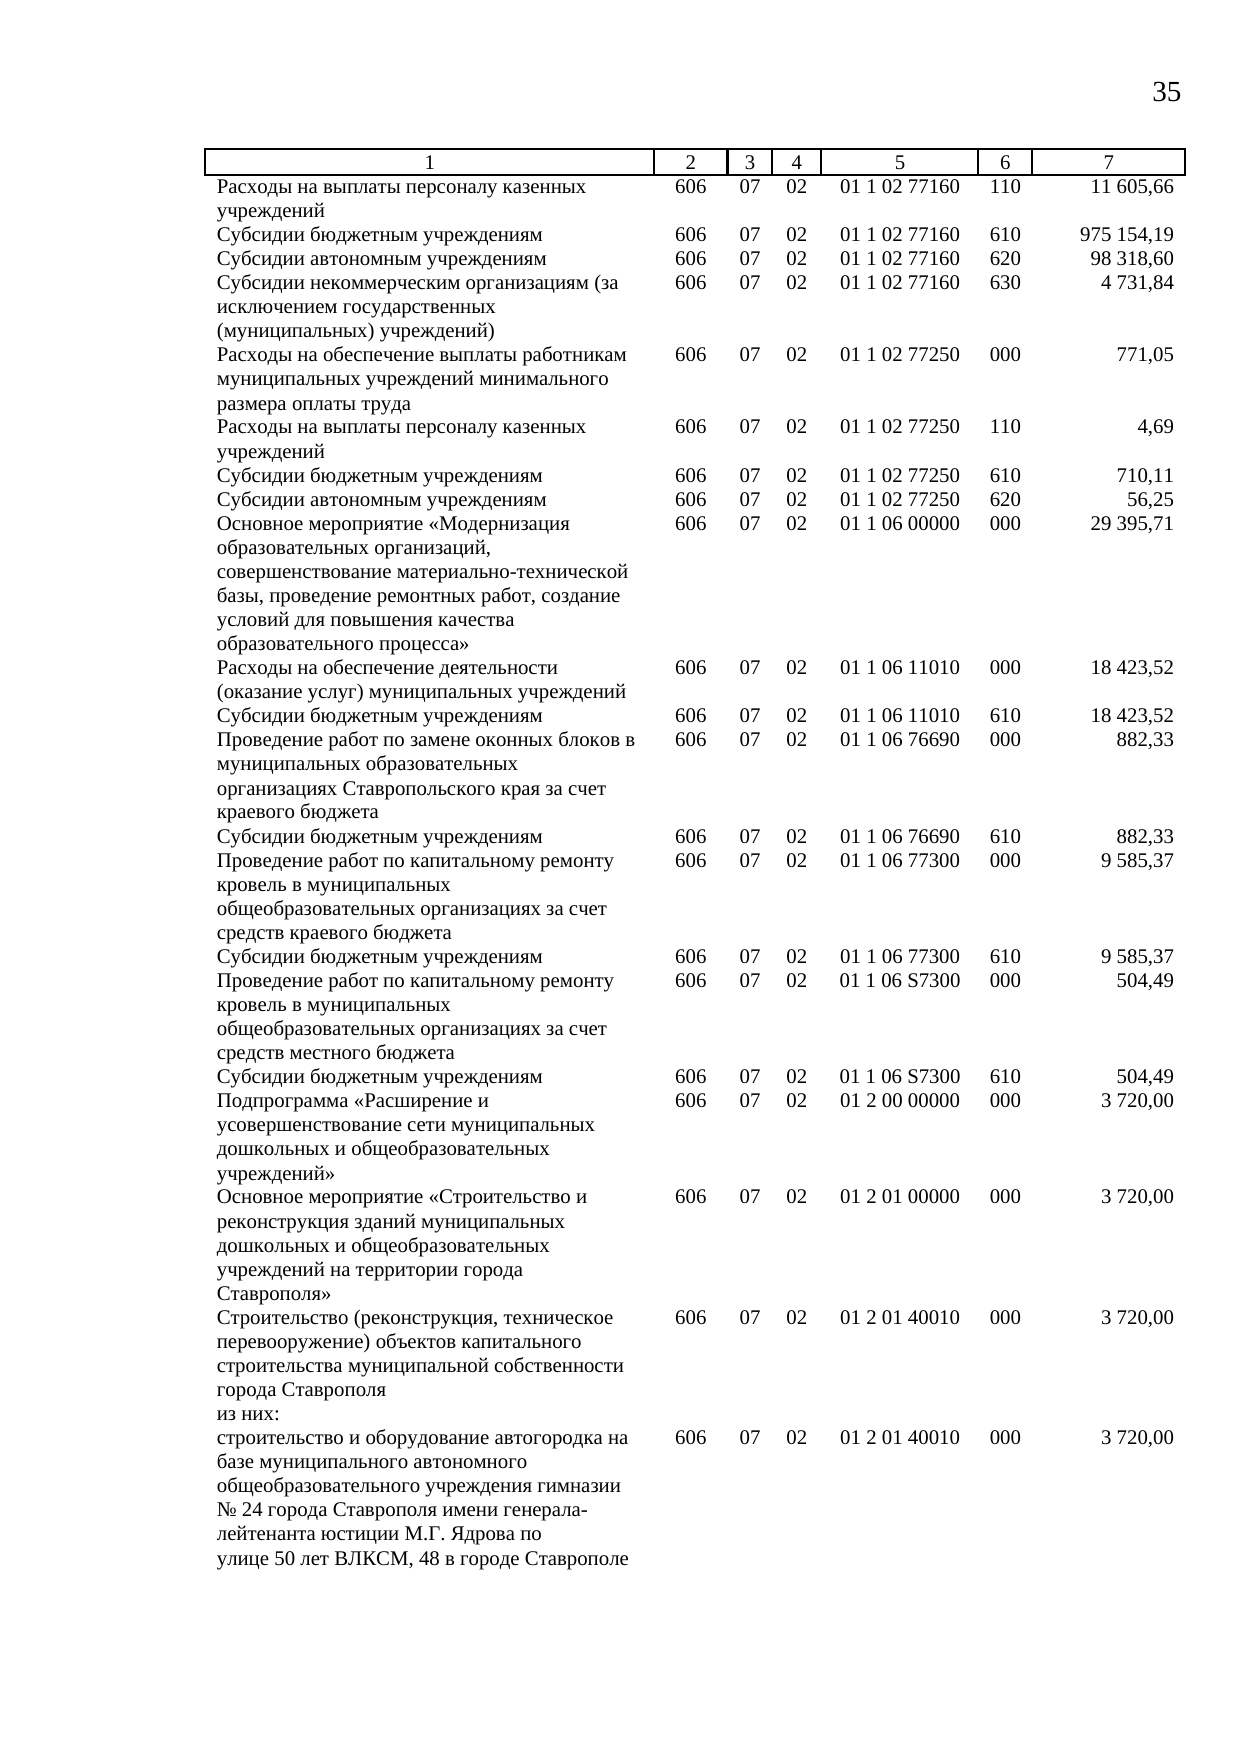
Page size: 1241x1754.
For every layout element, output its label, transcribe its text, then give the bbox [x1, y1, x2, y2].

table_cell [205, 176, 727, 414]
table_header 1 [206, 150, 653, 174]
table_header 7 [1033, 150, 1184, 174]
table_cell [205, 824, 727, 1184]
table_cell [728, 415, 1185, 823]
table_header 4 [773, 150, 820, 174]
table_header 2 [655, 150, 726, 174]
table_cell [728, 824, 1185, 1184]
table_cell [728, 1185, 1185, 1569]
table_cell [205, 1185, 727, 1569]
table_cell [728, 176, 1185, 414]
table_header 5 [822, 150, 977, 174]
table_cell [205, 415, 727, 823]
table_header 3 [729, 150, 771, 174]
table_header 6 [979, 150, 1031, 174]
